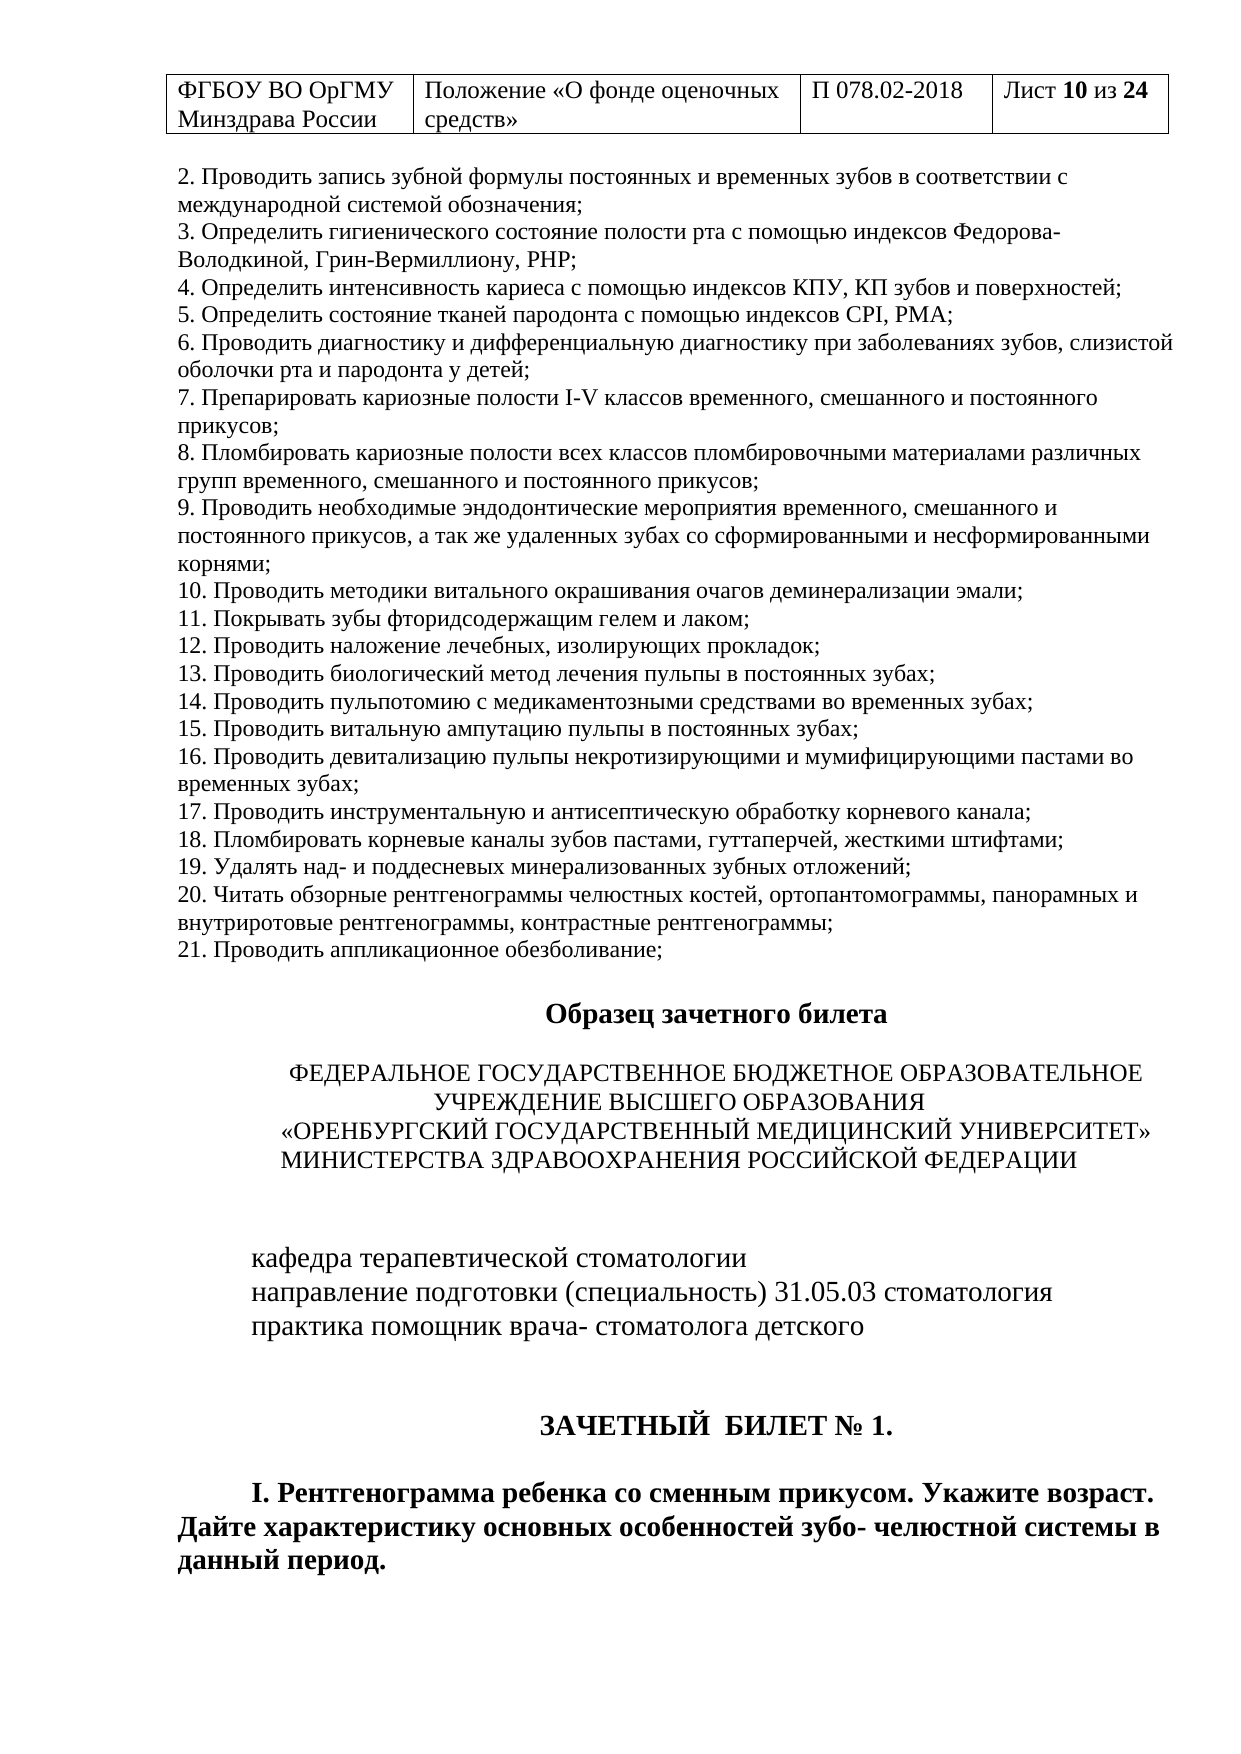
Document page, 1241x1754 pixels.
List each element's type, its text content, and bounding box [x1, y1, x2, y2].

text 8. Пломбировать кариозные полости всех классов пломбировочными материалами различных групп временного, смешанного и постоянного прикусов; [177, 438, 1181, 493]
text ЗАЧЕТНЫЙ БИЛЕТ № 1. [177, 1408, 1181, 1442]
text ФЕДЕРАЛЬНОЕ ГОСУДАРСТВЕННОЕ БЮДЖЕТНОЕ ОБРАЗОВАТЕЛЬНОЕ УЧРЕЖДЕНИЕ ВЫСШЕГО ОБРАЗОВАНИЯ [177, 1058, 1181, 1116]
text кафедра терапевтической стоматологии [177, 1241, 1181, 1274]
text 4. Определить интенсивность кариеса с помощью индексов КПУ, КП зубов и поверхностей; [177, 273, 1181, 300]
text 7. Препарировать кариозные полости I-V классов временного, смешанного и постоянного прикусов; [177, 383, 1181, 438]
text 14. Проводить пульпотомию с медикаментозными средствами во временных зубах; [177, 687, 1181, 714]
list Образец зачетного билета [177, 996, 1181, 1030]
text 11. Покрывать зубы фторидсодержащим гелем и лаком; [177, 604, 1181, 631]
text 19. Удалять над- и поддесневых минерализованных зубных отложений; [177, 852, 1181, 880]
text 5. Определить состояние тканей пародонта с помощью индексов CPI, PMA; [177, 300, 1181, 328]
text 21. Проводить аппликационное обезболивание; [177, 935, 1181, 963]
text практика помощник врача- стоматолога детского [177, 1308, 1181, 1341]
text 3. Определить гигиенического состояние полости рта с помощью индексов Федорова-Володкиной, Грин-Вермиллиону, РНР; [177, 217, 1181, 273]
text «ОРЕНБУРГСКИЙ ГОСУДАРСТВЕННЫЙ МЕДИЦИНСКИЙ УНИВЕРСИТЕТ» МИНИСТЕРСТВА ЗДРАВООХРАНЕНИЯ РОССИЙСКОЙ ФЕДЕРАЦИИ [177, 1116, 1181, 1173]
text 9. Проводить необходимые эндодонтические мероприятия временного, смешанного и постоянного прикусов, а так же удаленных зубах со сформированными и несформированными корнями; [177, 493, 1181, 576]
text 18. Пломбировать корневые каналы зубов пастами, гуттаперчей, жесткими штифтами; [177, 825, 1181, 852]
text 2. Проводить запись зубной формулы постоянных и временных зубов в соответствии с международной системой обозначения; [177, 162, 1181, 217]
text 13. Проводить биологический метод лечения пульпы в постоянных зубах; [177, 659, 1181, 687]
text направление подготовки (специальность) 31.05.03 стоматология [177, 1274, 1181, 1308]
text 17. Проводить инструментальную и антисептическую обработку корневого канала; [177, 797, 1181, 825]
text 15. Проводить витальную ампутацию пульпы в постоянных зубах; [177, 714, 1181, 742]
text 16. Проводить девитализацию пульпы некротизирующими и мумифицирующими пастами во временных зубах; [177, 742, 1181, 797]
text 6. Проводить диагностику и дифференциальную диагностику при заболеваниях зубов, слизистой оболочки рта и пародонта у детей; [177, 328, 1181, 383]
text 20. Читать обзорные рентгенограммы челюстных костей, ортопантомограммы, панорамных и внутриротовые рентгенограммы, контрастные рентгенограммы; [177, 880, 1181, 935]
text 12. Проводить наложение лечебных, изолирующих прокладок; [177, 631, 1181, 659]
text I. Рентгенограмма ребенка со сменным прикусом. Укажите возраст. Дайте характеристику основных особенностей зубо- челюстной системы в данный период. [177, 1475, 1181, 1576]
text 10. Проводить методики витального окрашивания очагов деминерализации эмали; [177, 576, 1181, 604]
